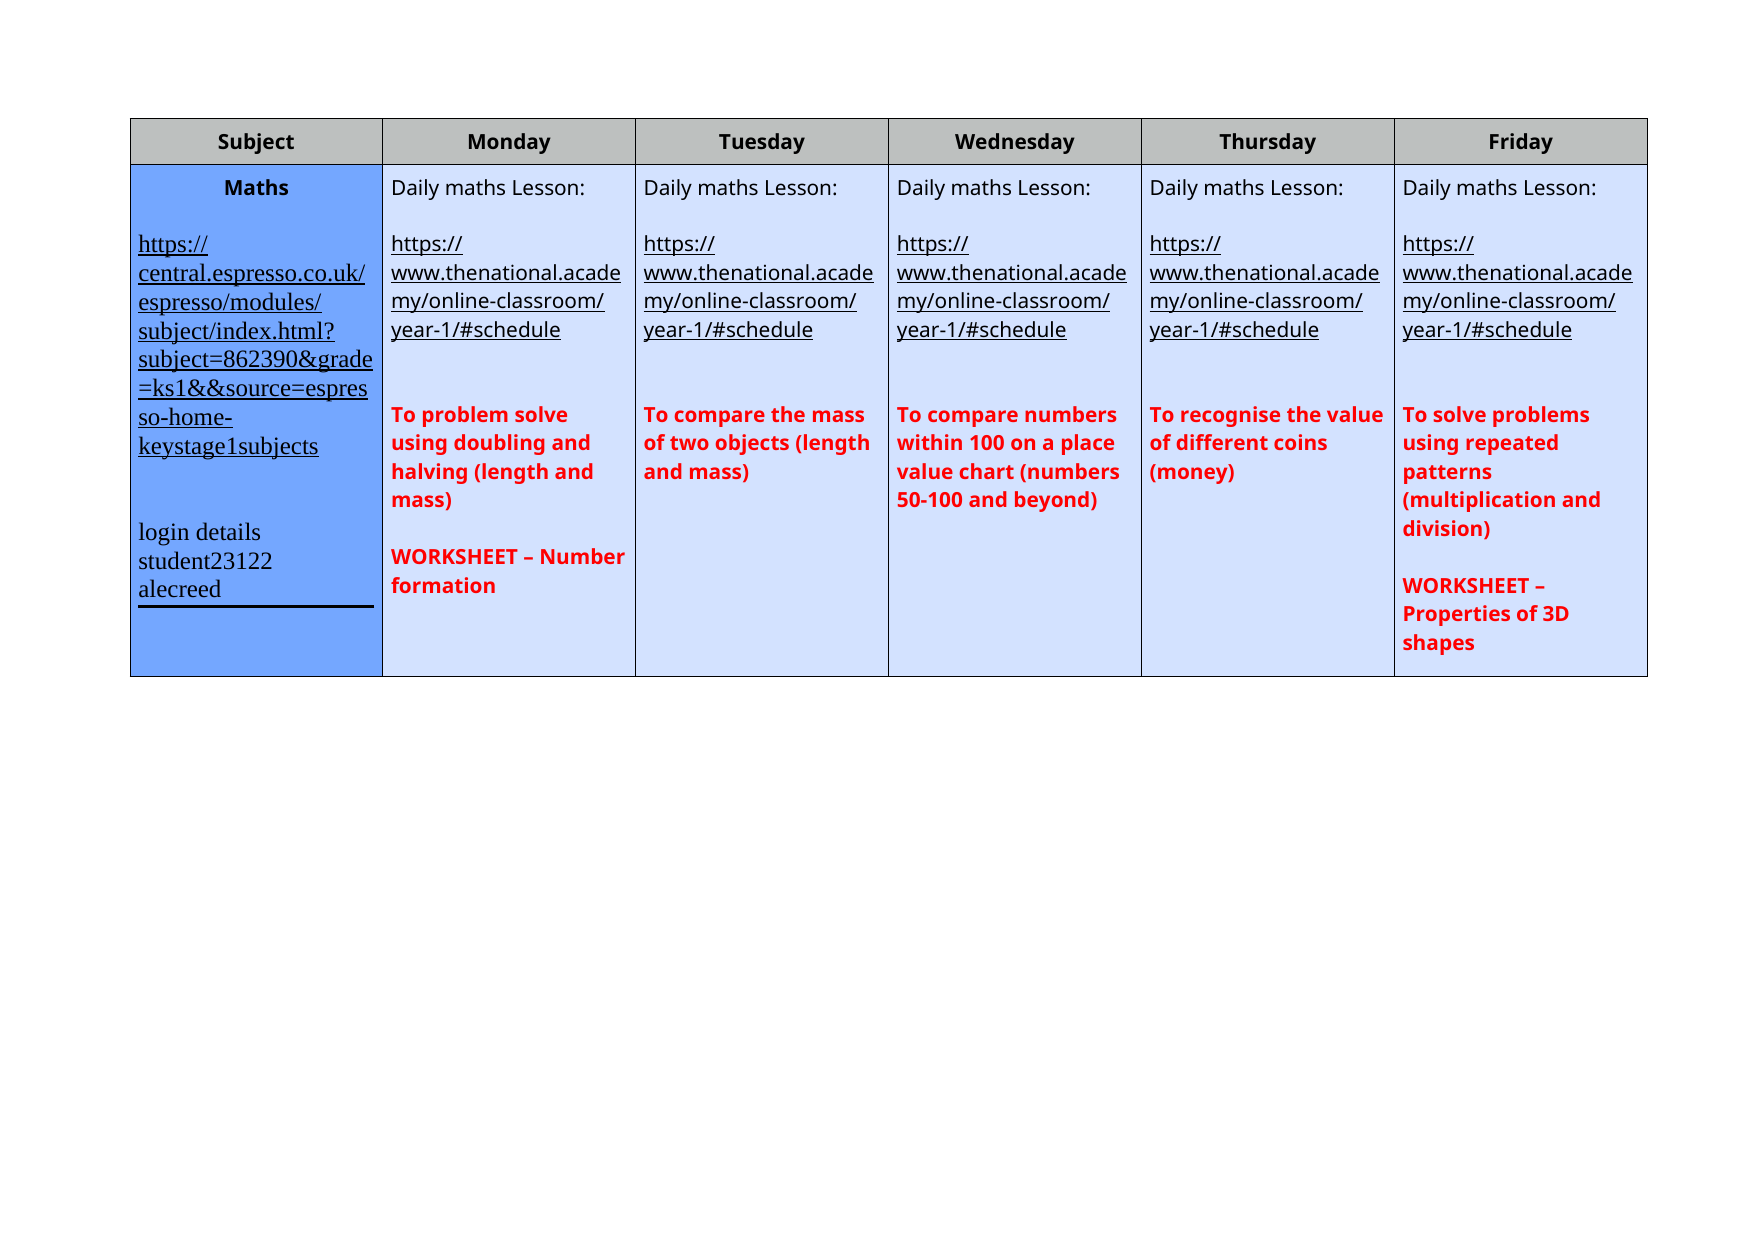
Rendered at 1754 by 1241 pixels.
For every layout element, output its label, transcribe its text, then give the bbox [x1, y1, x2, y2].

table_cell Daily maths Lesson: https://www.thenational.academy/online-classroom/year-1/#schedule To compare numbers within 100 on a place value chart (numbers 50-100 and beyond) [889, 165, 1141, 676]
table_cell Maths https://central.espresso.co.uk/espresso/modules/subject/index.html?subject=862390&grade=ks1&&source=espresso-home-keystage1subjects login details student23122 alecreed [131, 165, 382, 676]
table_cell Daily maths Lesson: https://www.thenational.academy/online-classroom/year-1/#schedule To solve problems using repeated patterns (multiplication and division) WORKSHEET – Properties of 3D shapes [1395, 165, 1647, 676]
table_header Monday [383, 119, 635, 164]
table_cell Daily maths Lesson: https://www.thenational.academy/online-classroom/year-1/#schedule To compare the mass of two objects (length and mass) [636, 165, 888, 676]
table_header Thursday [1142, 119, 1394, 164]
table_cell Daily maths Lesson: https://www.thenational.academy/online-classroom/year-1/#schedule To recognise the value of different coins (money) [1142, 165, 1394, 676]
table_header Friday [1395, 119, 1647, 164]
table_cell Daily maths Lesson: https://www.thenational.academy/online-classroom/year-1/#schedule To problem solve using doubling and halving (length and mass) WORKSHEET – Number formation [383, 165, 635, 676]
table_header Wednesday [889, 119, 1141, 164]
table_header Subject [131, 119, 382, 164]
table_header Tuesday [636, 119, 888, 164]
